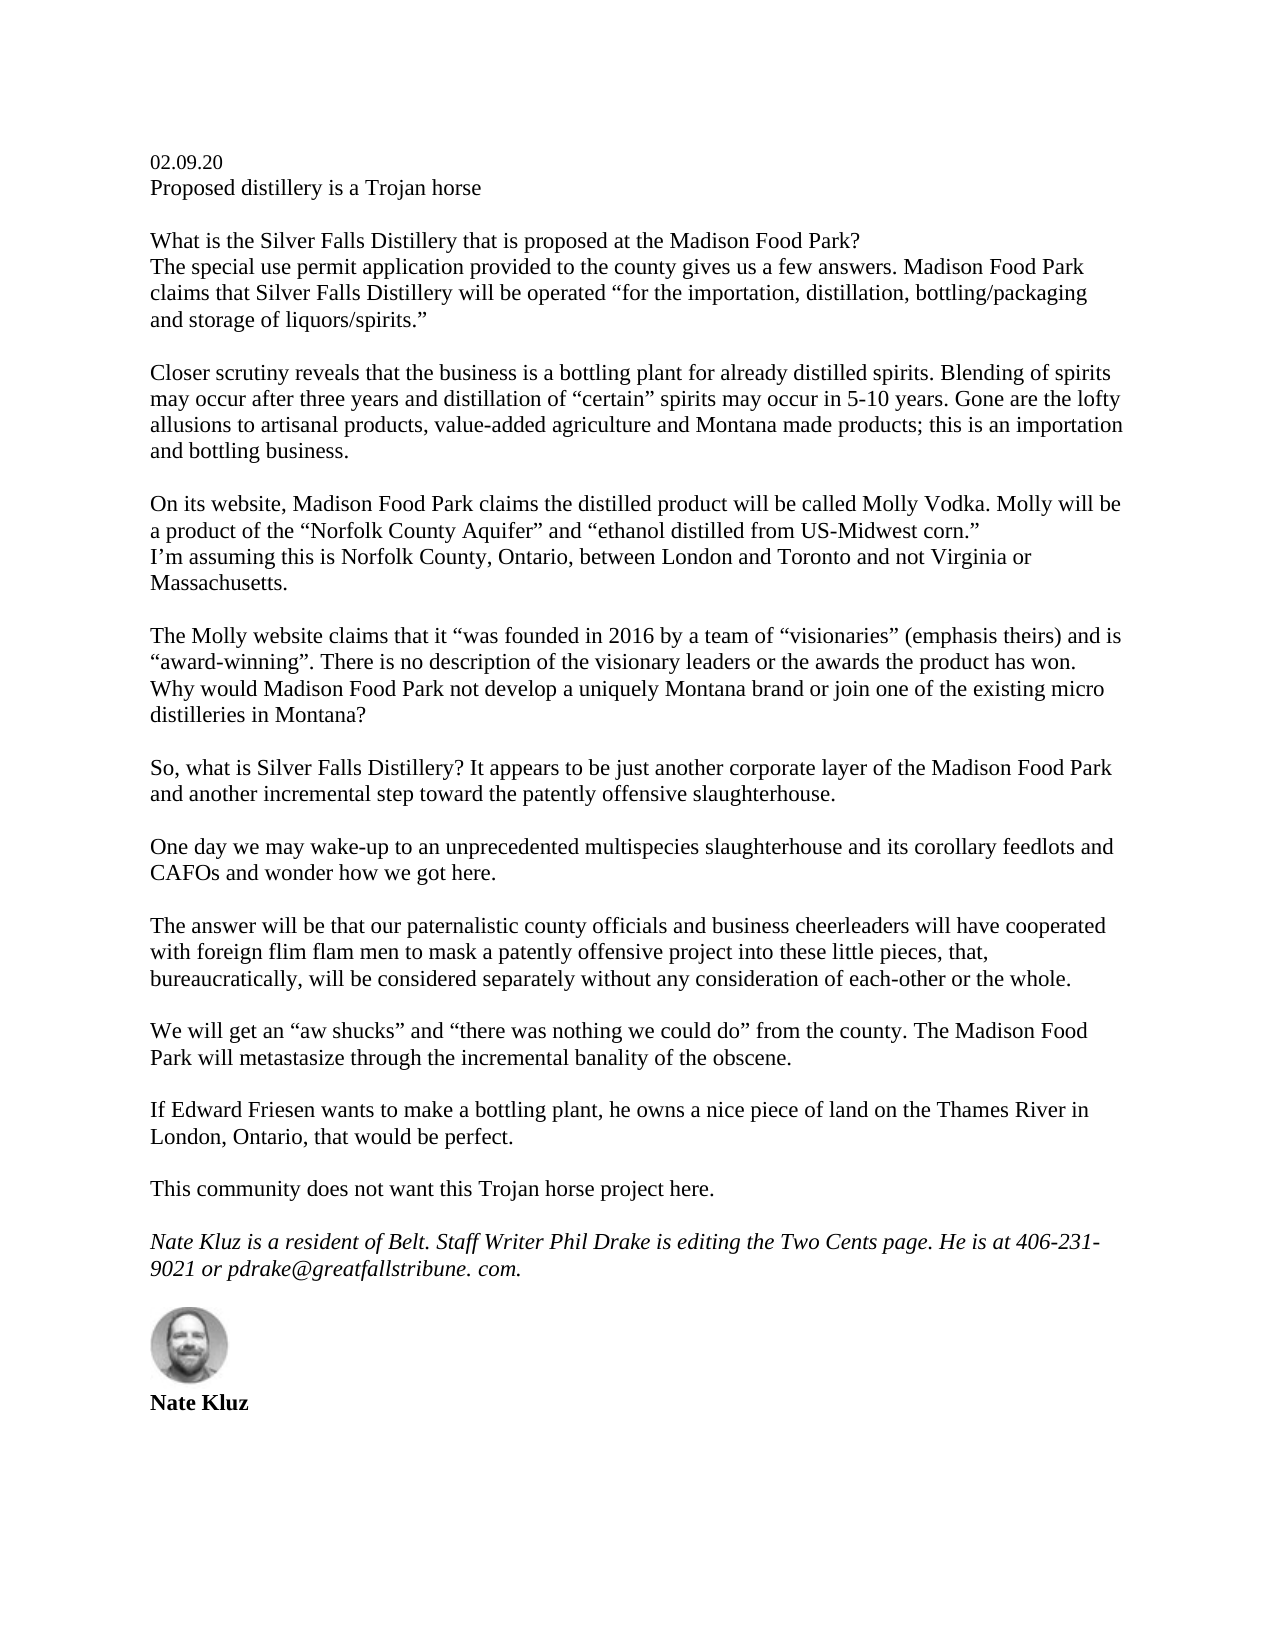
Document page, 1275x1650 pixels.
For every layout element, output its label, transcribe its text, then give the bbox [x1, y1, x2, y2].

text I’m assuming this is Norfolk County, Ontario, between London and Toronto and not Virginia or Massachusetts. [150, 543, 1125, 596]
text The special use permit application provided to the county gives us a few answers. Madison Food Park claims that Silver Falls Distillery will be operated “for the importation, distillation, bottling/packaging and storage of liquors/spirits.” [150, 253, 1125, 332]
text Why would Madison Food Park not develop a uniquely Montana brand or join one of the existing micro distilleries in Montana? [150, 675, 1125, 727]
text If Edward Friesen wants to make a bottling plant, he owns a nice piece of land on the Thames River in London, Ontario, that would be perfect. [150, 1096, 1125, 1149]
text What is the Silver Falls Distillery that is proposed at the Madison Food Park? [150, 227, 1125, 253]
text The answer will be that our paternalistic county officials and business cheerleaders will have cooperated with foreign flim flam men to mask a patently offensive project into these little pieces, that, bureaucratically, will be considered separately without any consideration of each-other or the whole. [150, 912, 1125, 991]
text Nate Kluz is a resident of Belt. Staff Writer Phil Drake is editing the Two Cents page. He is at 406-231-9021 or pdrake@greatfallstribune. com. [150, 1228, 1125, 1281]
text Closer scrutiny reveals that the business is a bottling plant for already distilled spirits. Blending of spirits may occur after three years and distillation of “certain” spirits may occur in 5-10 years. Gone are the lofty allusions to artisanal products, value-added agriculture and Montana made products; this is an importation and bottling business. [150, 358, 1125, 464]
text Nate Kluz [150, 1389, 1125, 1415]
text 02.09.20 [150, 150, 1125, 174]
text Proposed distillery is a Trojan horse [150, 174, 1125, 200]
text One day we may wake-up to an unprecedented multispecies slaughterhouse and its corollary feedlots and CAFOs and wonder how we got here. [150, 833, 1125, 886]
text On its website, Madison Food Park claims the distilled product will be called Molly Vodka. Molly will be a product of the “Norfolk County Aquifer” and “ethanol distilled from US-Midwest corn.” [150, 490, 1125, 543]
text The Molly website claims that it “was founded in 2016 by a team of “visionaries” (emphasis theirs) and is “award-winning”. There is no description of the visionary leaders or the awards the product has won. [150, 622, 1125, 675]
text This community does not want this Trojan horse project here. [150, 1176, 1125, 1202]
picture [150, 1307, 230, 1389]
text So, what is Silver Falls Distillery? It appears to be just another corporate layer of the Madison Food Park and another incremental step toward the patently offensive slaughterhouse. [150, 754, 1125, 807]
text We will get an “aw shucks” and “there was nothing we could do” from the county. The Madison Food Park will metastasize through the incremental banality of the obscene. [150, 1017, 1125, 1070]
